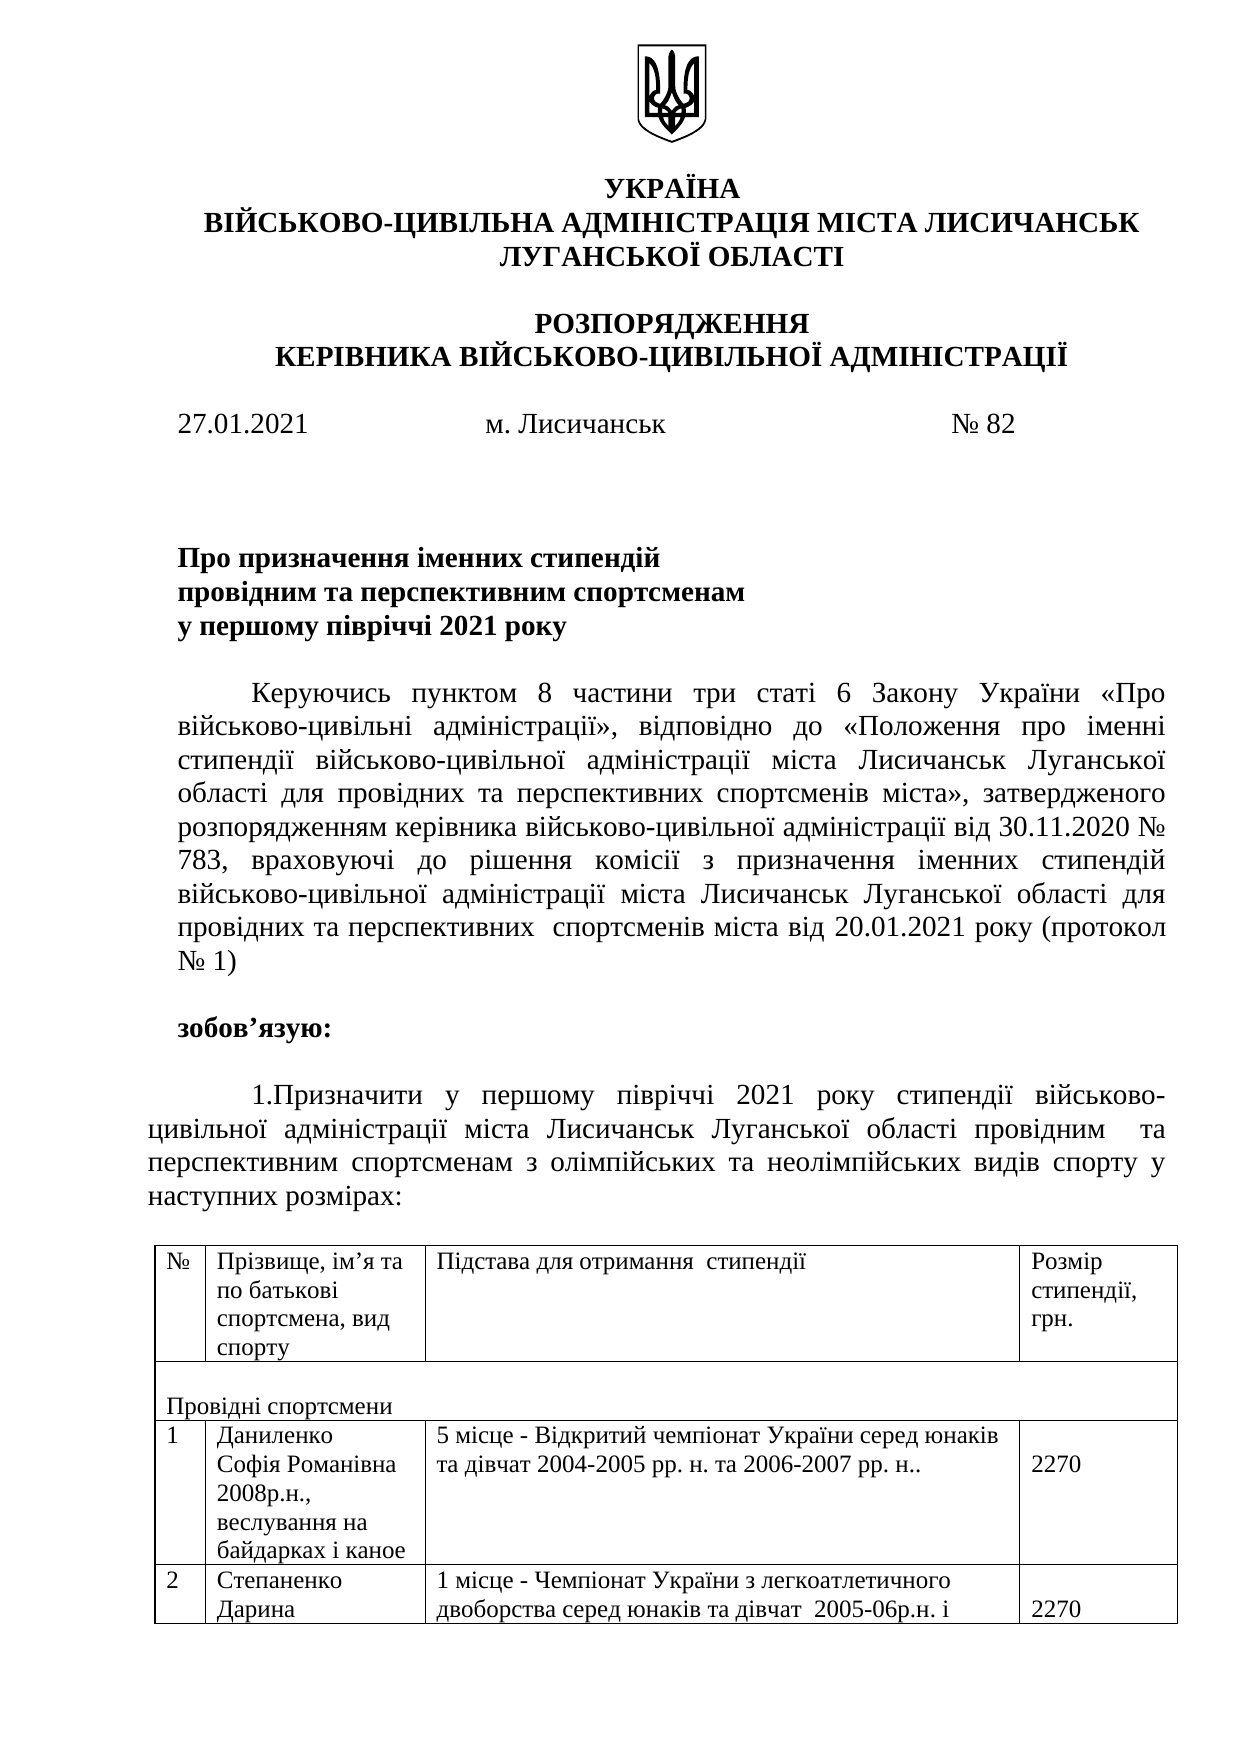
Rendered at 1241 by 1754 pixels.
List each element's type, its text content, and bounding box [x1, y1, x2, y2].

table_header Прізвище, ім’я та по батькові спортсмена, вид спорту [206, 1246, 425, 1361]
table_cell 1 [156, 1421, 205, 1564]
text 27.01.2021 м. Лисичанськ № 82 [177, 406, 1167, 440]
table_cell Провідні спортсмени [156, 1362, 1177, 1419]
text Про призначення іменних стипендій [177, 541, 1167, 574]
text провідним та перспективним спортсменам [177, 574, 1167, 608]
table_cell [206, 1565, 425, 1623]
text РОЗПОРЯДЖЕННЯ [177, 306, 1167, 339]
table_header Розмір стипендії, грн. [1020, 1246, 1177, 1361]
table_header № [156, 1246, 205, 1361]
table_cell 2270 [1020, 1565, 1177, 1623]
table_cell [426, 1565, 1019, 1623]
text 1.Призначити у першому півріччі 2021 року стипендії військово-цивільної адміністрації міста Лисичанськ Луганської області провідним та перспективним спортсменам з олімпійських та неолімпійських видів спорту у наступних розмірах: [148, 1077, 1167, 1211]
text ЛУГАНСЬКОЇ ОБЛАСТІ [177, 239, 1167, 272]
text Керуючись пунктом 8 частини три статі 6 Закону України «Про військово-цивільні адміністрації», відповідно до «Положення про іменні стипендії військово-цивільної адміністрації міста Лисичанськ Луганської області для провідних та перспективних спортсменів міста», затвердженого розпорядженням керівника військово-цивільної адміністрації від 30.11.2020 № 783, враховуючі до рішення комісії з призначення іменних стипендій військово-цивільної адміністрації міста Лисичанськ Луганської області для провідних та перспективних спортсменів міста від 20.01.2021 року (протокол № 1) [177, 675, 1167, 977]
table_cell 2 [156, 1565, 205, 1623]
table_cell Даниленко Софія Романівна 2008р.н., веслування на байдарках і каное [206, 1421, 425, 1564]
table_header Підстава для отримання стипендії [426, 1246, 1019, 1361]
text КЕРІВНИКА ВІЙСЬКОВО-ЦИВІЛЬНОЇ АДМІНІСТРАЦІЇ [177, 339, 1167, 373]
table_cell 2270 [1020, 1421, 1177, 1564]
text УКРАЇНА [177, 172, 1167, 205]
table_cell 5 місце - Відкритий чемпіонат України серед юнаків та дівчат 2004-2005 рр. н. та 2006-2007 рр. н.. [426, 1421, 1019, 1564]
text ВІЙСЬКОВО-ЦИВІЛЬНА АДМІНІСТРАЦІЯ МІСТА ЛИСИЧАНСЬК [177, 205, 1167, 239]
text зобов’язую: [177, 1010, 1167, 1044]
text у першому півріччі 2021 року [177, 608, 1167, 641]
